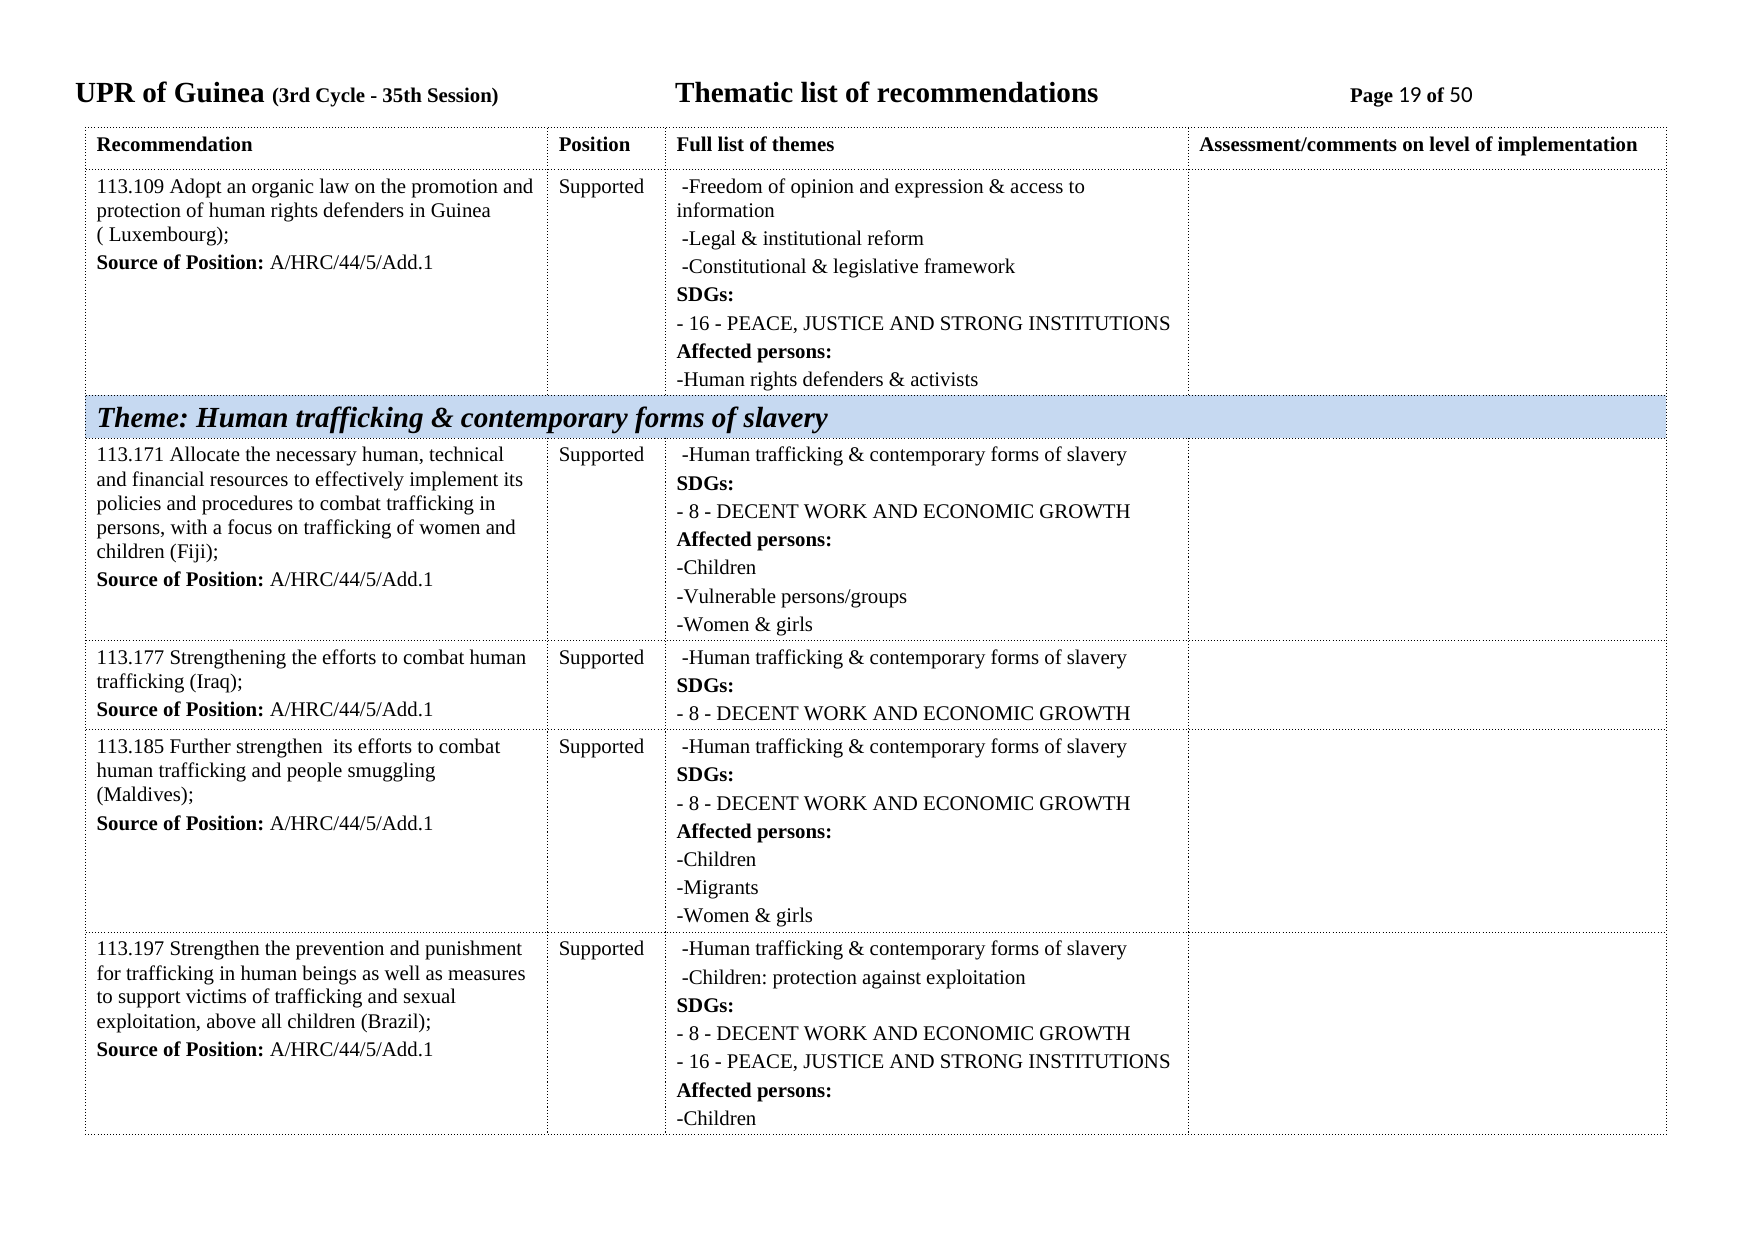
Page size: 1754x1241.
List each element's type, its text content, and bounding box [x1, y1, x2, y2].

table_cell Supported [547, 729, 665, 932]
table_header Full list of themes [665, 127, 1188, 169]
table_cell Supported [547, 169, 665, 395]
table_cell [1188, 729, 1666, 932]
table_cell 113.109 Adopt an organic law on the promotion and protection of human rights defenders in Guinea ( Luxembourg); Source of Position: A/HRC/44/5/Add.1 [85, 169, 547, 395]
table_header Recommendation [85, 127, 547, 169]
table_cell Supported [547, 932, 665, 1134]
table_cell -Freedom of opinion and expression & access to information -Legal & institutional reform -Constitutional & legislative framework SDGs: - 16 - PEACE, JUSTICE AND STRONG INSTITUTIONS Affected persons: -Human rights defenders & activists [665, 169, 1188, 395]
table_header Assessment/comments on level of implementation [1188, 127, 1666, 169]
table_cell -Human trafficking & contemporary forms of slavery SDGs: - 8 - DECENT WORK AND ECONOMIC GROWTH Affected persons: -Children -Migrants -Women & girls [665, 729, 1188, 932]
table_cell 113.171 Allocate the necessary human, technical and financial resources to effectively implement its policies and procedures to combat trafficking in persons, with a focus on trafficking of women and children (Fiji); Source of Position: A/HRC/44/5/Add.1 [85, 438, 547, 640]
table_cell 113.197 Strengthen the prevention and punishment for trafficking in human beings as well as measures to support victims of trafficking and sexual exploitation, above all children (Brazil); Source of Position: A/HRC/44/5/Add.1 [85, 932, 547, 1134]
table_cell -Human trafficking & contemporary forms of slavery SDGs: - 8 - DECENT WORK AND ECONOMIC GROWTH [665, 640, 1188, 729]
table_header Position [547, 127, 665, 169]
table_cell -Human trafficking & contemporary forms of slavery -Children: protection against exploitation SDGs: - 8 - DECENT WORK AND ECONOMIC GROWTH - 16 - PEACE, JUSTICE AND STRONG INSTITUTIONS Affected persons: -Children [665, 932, 1188, 1134]
table_cell [1188, 932, 1666, 1134]
table_cell [1188, 640, 1666, 729]
table_cell Supported [547, 640, 665, 729]
table_cell -Human trafficking & contemporary forms of slavery SDGs: - 8 - DECENT WORK AND ECONOMIC GROWTH Affected persons: -Children -Vulnerable persons/groups -Women & girls [665, 438, 1188, 640]
table_cell [1188, 169, 1666, 395]
table_cell 113.185 Further strengthen its efforts to combat human trafficking and people smuggling (Maldives); Source of Position: A/HRC/44/5/Add.1 [85, 729, 547, 932]
table_cell [1188, 438, 1666, 640]
table_cell 113.177 Strengthening the efforts to combat human trafficking (Iraq); Source of Position: A/HRC/44/5/Add.1 [85, 640, 547, 729]
table_cell Theme: Human trafficking & contemporary forms of slavery [85, 395, 1666, 438]
table_cell Supported [547, 438, 665, 640]
